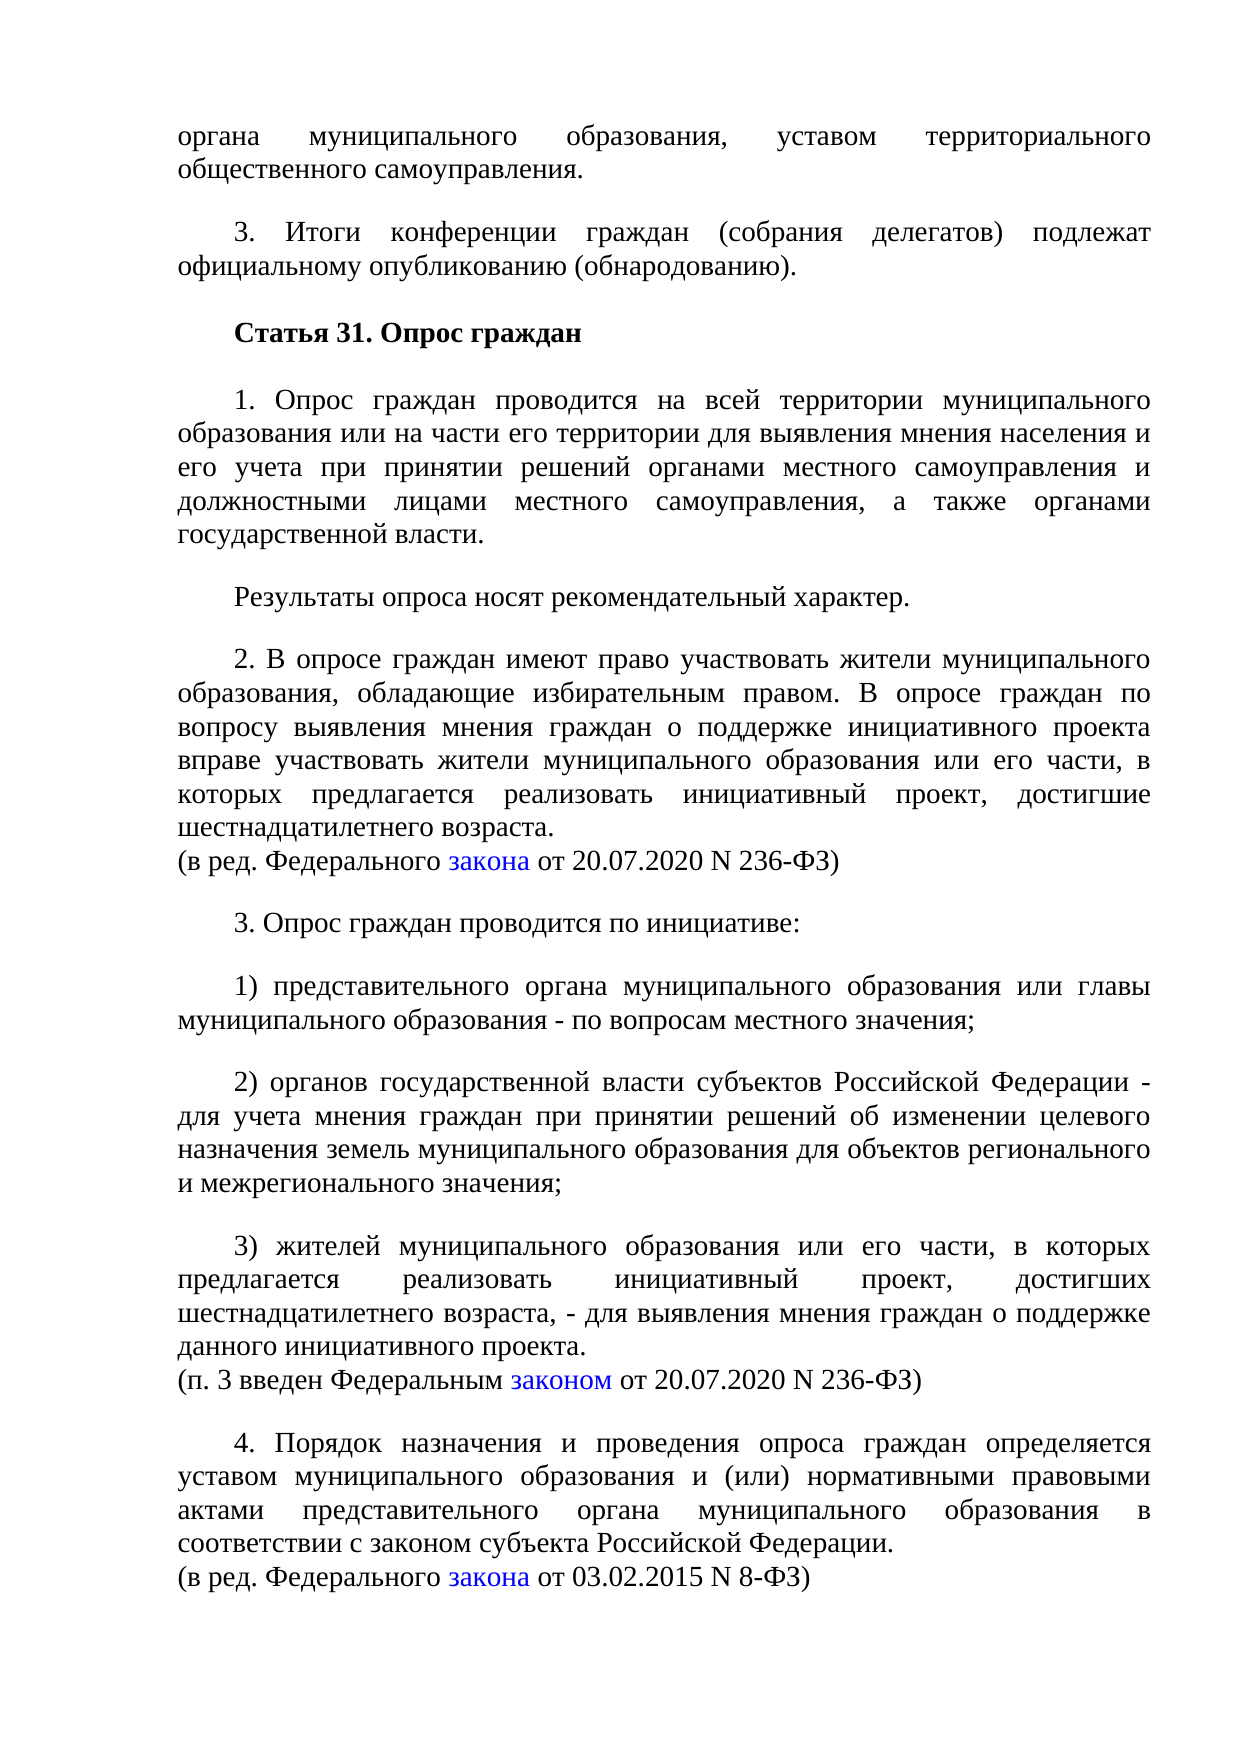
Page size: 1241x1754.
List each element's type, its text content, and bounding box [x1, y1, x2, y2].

text 3. Итоги конференции граждан (собрания делегатов) подлежат официальному опубликованию (обнародованию). [177, 214, 1152, 281]
title Статья 31. Опрос граждан [177, 315, 1152, 348]
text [177, 118, 1152, 185]
text 3) жителей муниципального образования или его части, в которых предлагается реализовать инициативный проект, достигших шестнадцатилетнего возраста, - для выявления мнения граждан о поддержке данного инициативного проекта. [177, 1228, 1152, 1362]
text (в ред. Федерального закона от 20.07.2020 N 236-ФЗ) [177, 843, 1152, 876]
text 2) органов государственной власти субъектов Российской Федерации - для учета мнения граждан при принятии решений об изменении целевого назначения земель муниципального образования для объектов регионального и межрегионального значения; [177, 1064, 1152, 1199]
text 3. Опрос граждан проводится по инициативе: [177, 906, 1152, 939]
text (п. 3 введен Федеральным законом от 20.07.2020 N 236-ФЗ) [177, 1362, 1152, 1396]
text 4. Порядок назначения и проведения опроса граждан определяется уставом муниципального образования и (или) нормативными правовыми актами представительного органа муниципального образования в соответствии с законом субъекта Российской Федерации. [177, 1425, 1152, 1559]
text 2. В опросе граждан имеют право участвовать жители муниципального образования, обладающие избирательным правом. В опросе граждан по вопросу выявления мнения граждан о поддержке инициативного проекта вправе участвовать жители муниципального образования или его части, в которых предлагается реализовать инициативный проект, достигшие шестнадцатилетнего возраста. [177, 642, 1152, 843]
text 1. Опрос граждан проводится на всей территории муниципального образования или на части его территории для выявления мнения населения и его учета при принятии решений органами местного самоуправления и должностными лицами местного самоуправления, а также органами государственной власти. [177, 382, 1152, 550]
text (в ред. Федерального закона от 03.02.2015 N 8-ФЗ) [177, 1559, 1152, 1592]
text Результаты опроса носят рекомендательный характер. [177, 579, 1152, 612]
text 1) представительного органа муниципального образования или главы муниципального образования - по вопросам местного значения; [177, 968, 1152, 1035]
